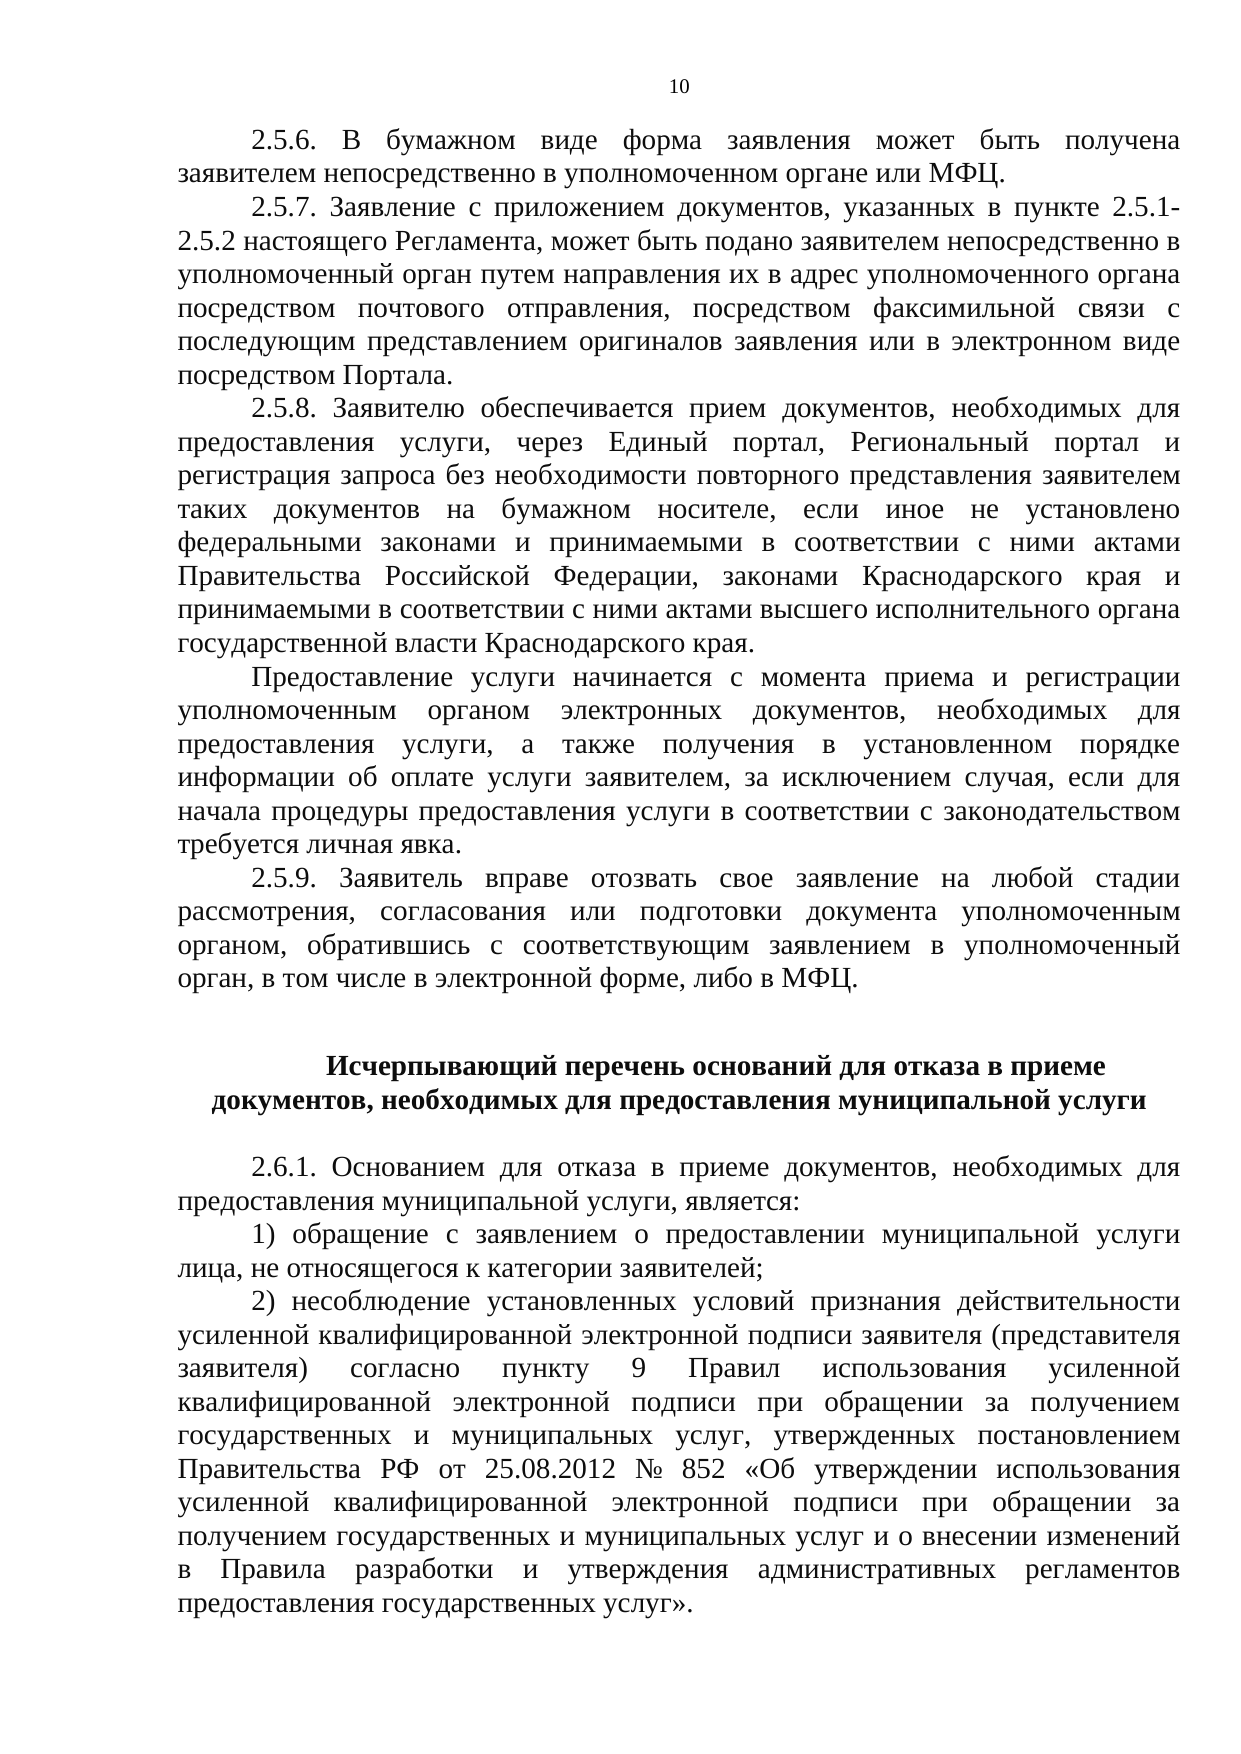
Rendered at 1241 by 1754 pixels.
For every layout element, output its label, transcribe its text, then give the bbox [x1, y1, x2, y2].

text 2.5.7. Заявление с приложением документов, указанных в пункте 2.5.1-2.5.2 настоящего Регламента, может быть подано заявителем непосредственно в уполномоченный орган путем направления их в адрес уполномоченного органа посредством почтового отправления, посредством факсимильной связи с последующим представлением оригиналов заявления или в электронном виде посредством Портала. [177, 189, 1181, 390]
text 2.6.1. Основанием для отказа в приеме документов, необходимых для предоставления муниципальной услуги, является: [177, 1149, 1181, 1216]
text 2.5.8. Заявителю обеспечивается прием документов, необходимых для предоставления услуги, через Единый портал, Региональный портал и регистрация запроса без необходимости повторного представления заявителем таких документов на бумажном носителе, если иное не установлено федеральными законами и принимаемыми в соответствии с ними актами Правительства Российской Федерации, законами Краснодарского края и принимаемыми в соответствии с ними актами высшего исполнительного органа государственной власти Краснодарского края. [177, 390, 1181, 659]
text 1) обращение с заявлением о предоставлении муниципальной услуги лица, не относящегося к категории заявителей; [177, 1216, 1181, 1283]
text 2) несоблюдение установленных условий признания действительности усиленной квалифицированной электронной подписи заявителя (представителя заявителя) согласно пункту 9 Правил использования усиленной квалифицированной электронной подписи при обращении за получением государственных и муниципальных услуг, утвержденных постановлением Правительства РФ от 25.08.2012 № 852 «Об утверждении использования усиленной квалифицированной электронной подписи при обращении за получением государственных и муниципальных услуг и о внесении изменений в Правила разработки и утверждения административных регламентов предоставления государственных услуг». [177, 1283, 1181, 1619]
text Предоставление услуги начинается с момента приема и регистрации уполномоченным органом электронных документов, необходимых для предоставления услуги, а также получения в установленном порядке информации об оплате услуги заявителем, за исключением случая, если для начала процедуры предоставления услуги в соответствии с законодательством требуется личная явка. [177, 659, 1181, 860]
text 2.5.9. Заявитель вправе отозвать свое заявление на любой стадии рассмотрения, согласования или подготовки документа уполномоченным органом, обратившись с соответствующим заявлением в уполномоченный орган, в том числе в электронной форме, либо в МФЦ. [177, 860, 1181, 994]
text Исчерпывающий перечень оснований для отказа в приеме документов, необходимых для предоставления муниципальной услуги [177, 1048, 1181, 1116]
text 2.5.6. В бумажном виде форма заявления может быть получена заявителем непосредственно в уполномоченном органе или МФЦ. [177, 122, 1181, 189]
